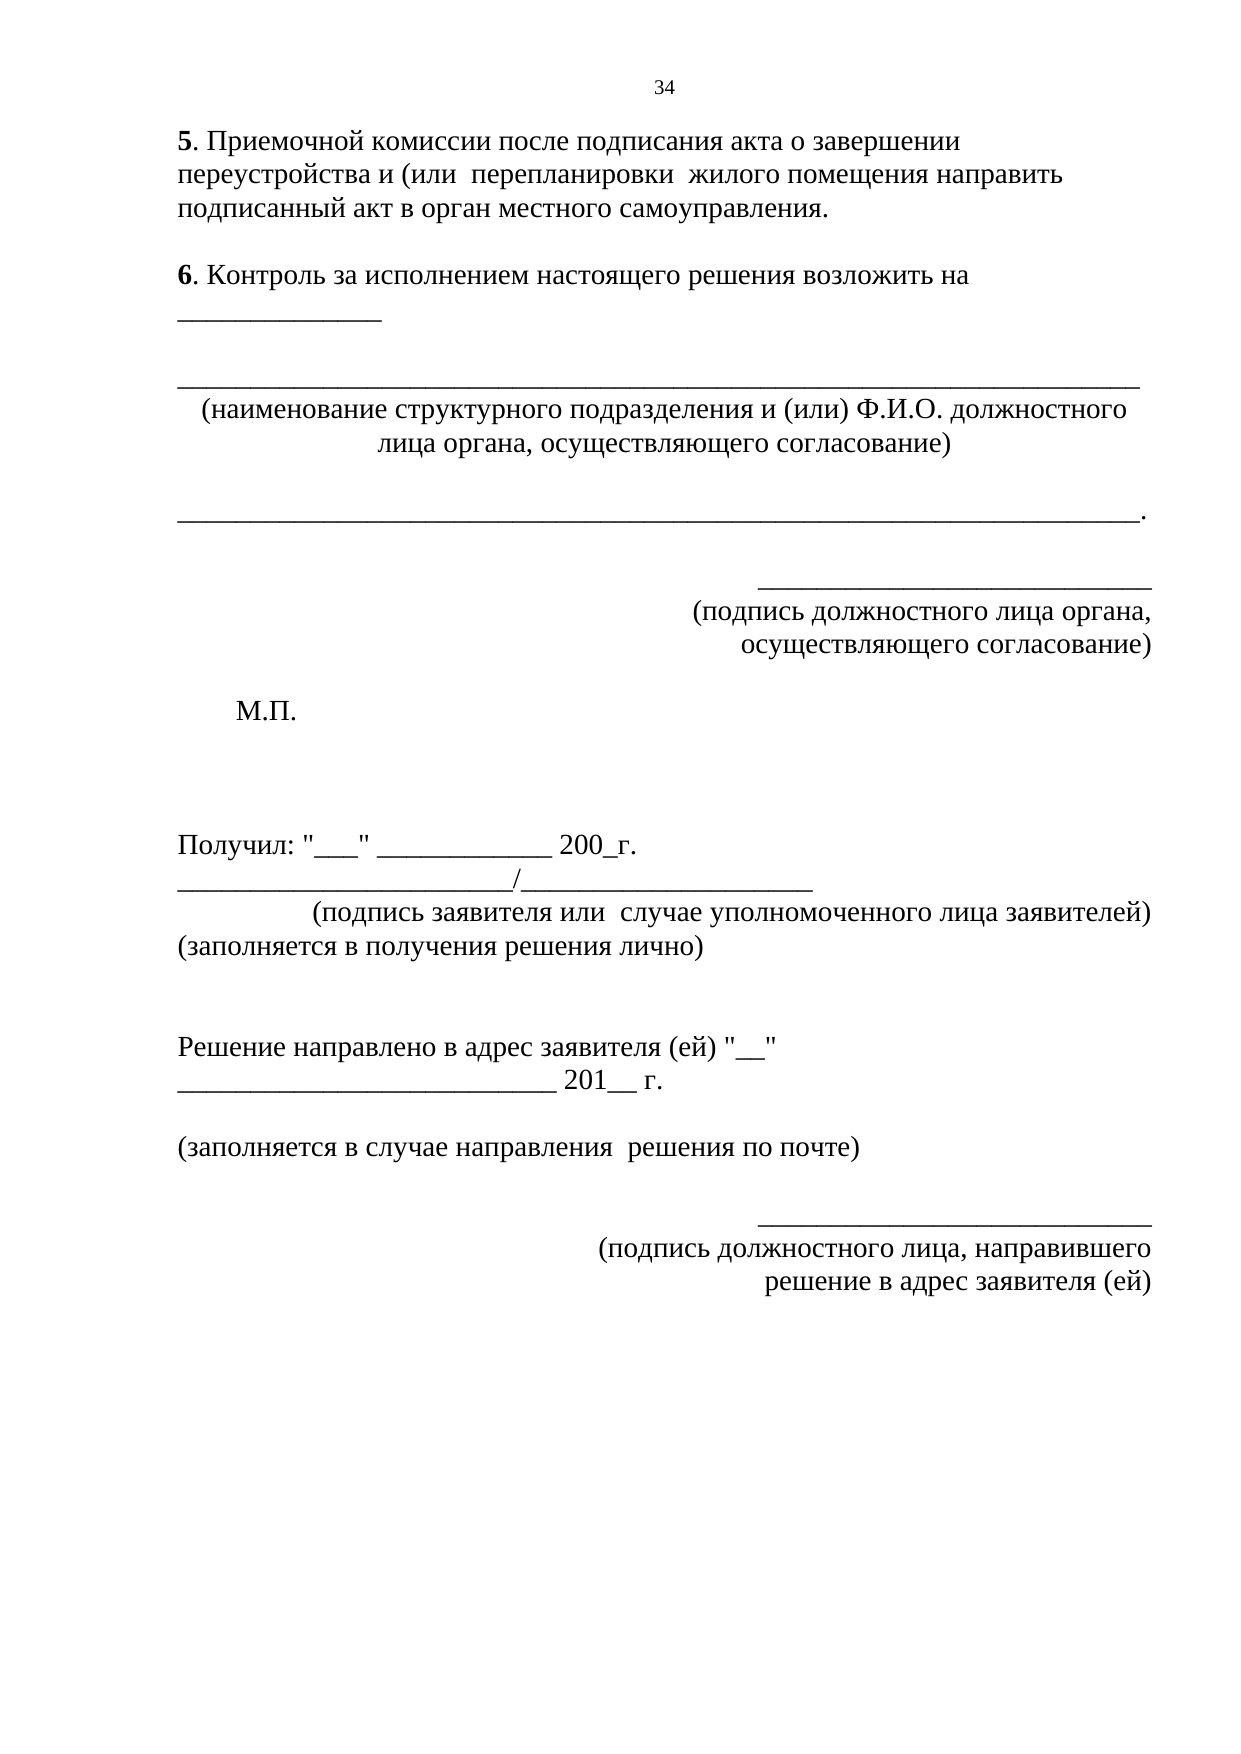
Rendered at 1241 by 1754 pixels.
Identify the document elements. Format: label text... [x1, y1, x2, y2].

text М.П. [177, 693, 1152, 727]
text 5. Приемочной комиссии после подписания акта о завершении переустройства и (или перепланировки жилого помещения направить подписанный акт в орган местного самоуправления. [177, 123, 1152, 224]
text (подпись должностного лица, направившего [177, 1230, 1152, 1263]
text __________________________________________________________________. [177, 492, 1152, 526]
text (подпись должностного лица органа, [177, 593, 1152, 626]
text (заполняется в получения решения лично) [177, 928, 1152, 962]
text ___________________________ [177, 559, 1152, 593]
text (наименование структурного подразделения и (или) Ф.И.О. должностного лица органа, осуществляющего согласование) [177, 391, 1152, 458]
text осуществляющего согласование) [177, 626, 1152, 660]
text __________________________________________________________________ [177, 358, 1152, 391]
text Получил: "___" ____________ 200_г. _______________________/____________________ [177, 827, 1152, 894]
text (заполняется в случае направления решения по почте) [177, 1129, 1152, 1163]
text Решение направлено в адрес заявителя (ей) "__" __________________________ 201__ г. [177, 1029, 1152, 1096]
text ___________________________ [177, 1196, 1152, 1230]
text решение в адрес заявителя (ей) [177, 1263, 1152, 1297]
text 6. Контроль за исполнением настоящего решения возложить на ______________ [177, 257, 1152, 324]
text (подпись заявителя или случае уполномоченного лица заявителей) [177, 894, 1152, 928]
